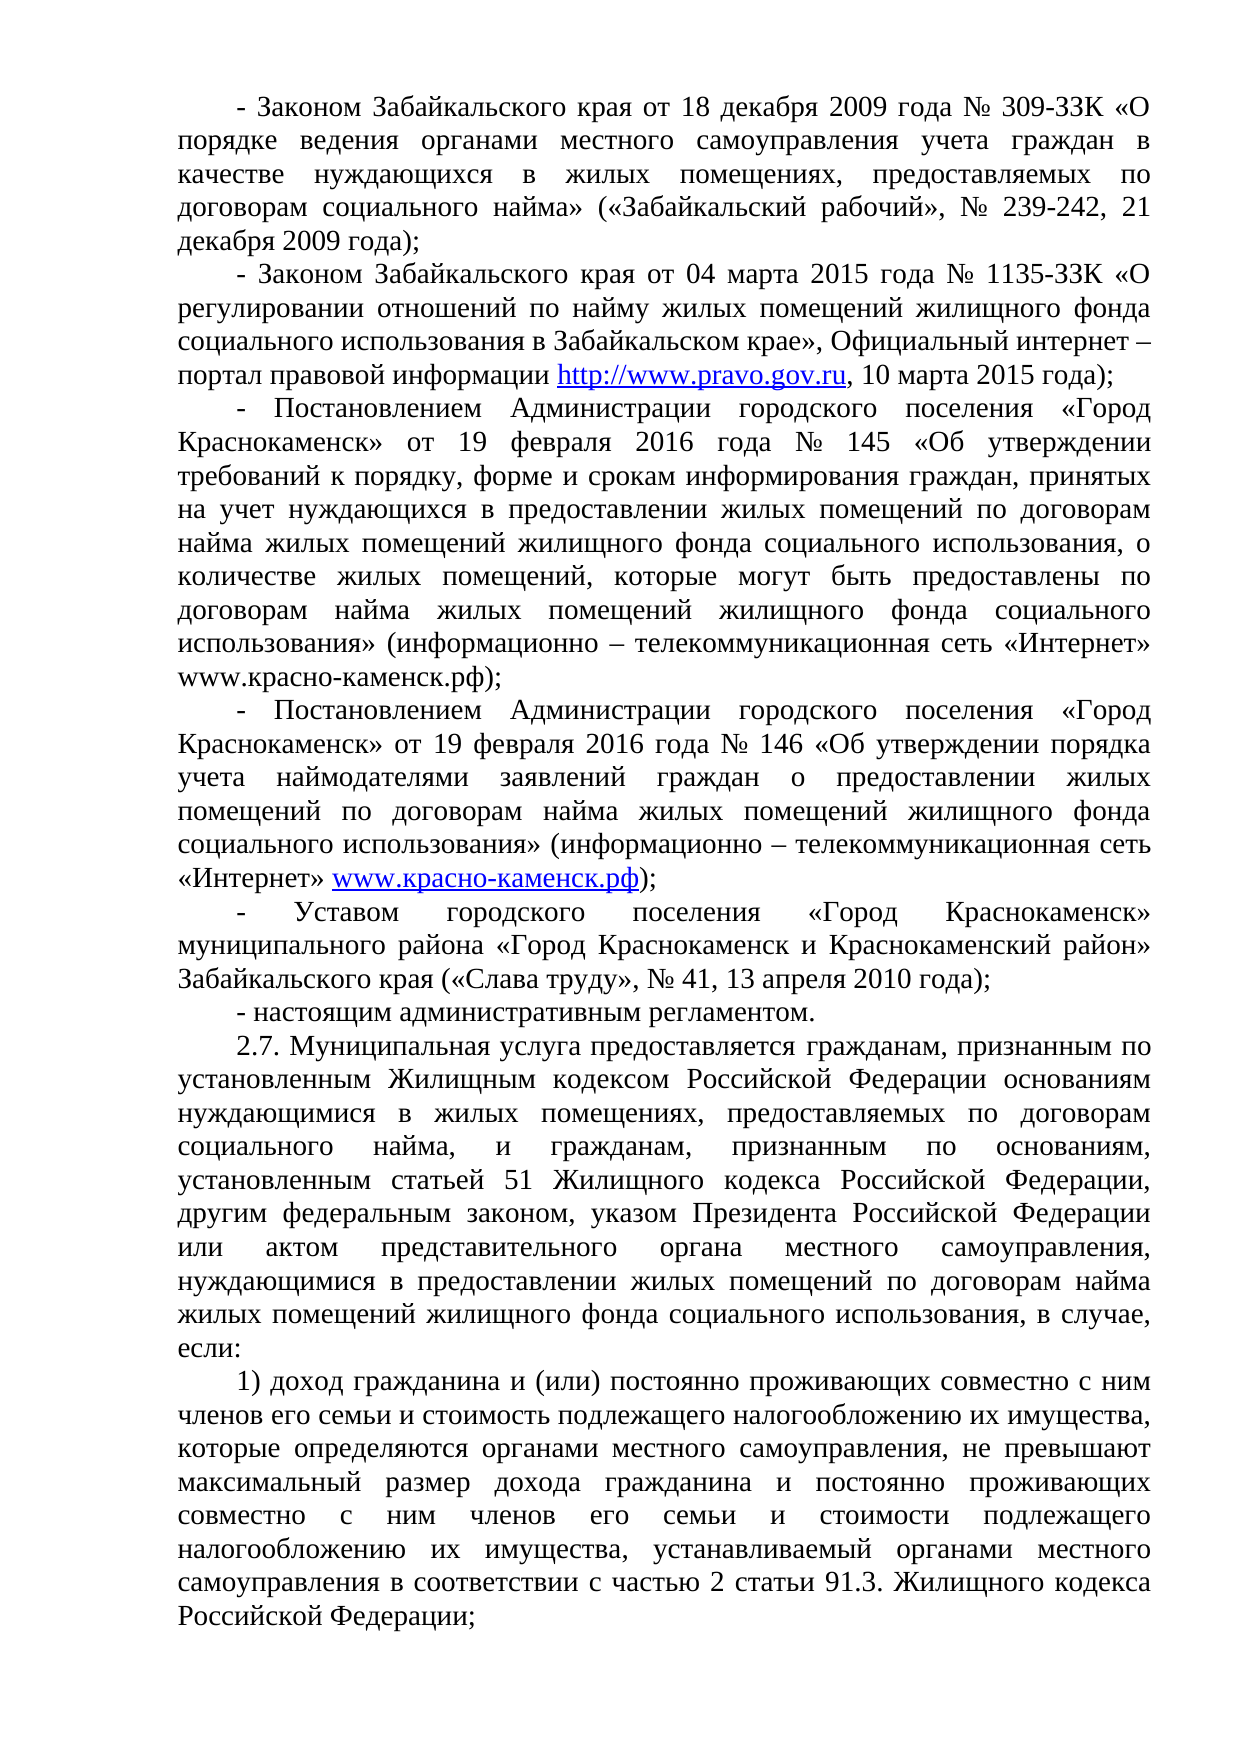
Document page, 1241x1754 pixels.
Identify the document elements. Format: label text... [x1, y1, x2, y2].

text 2.7. Муниципальная услуга предоставляется гражданам, признанным по установленным Жилищным кодексом Российской Федерации основаниям нуждающимися в жилых помещениях, предоставляемых по договорам социального найма, и гражданам, признанным по основаниям, установленным статьей 51 Жилищного кодекса Российской Федерации, другим федеральным законом, указом Президента Российской Федерации или актом представительного органа местного самоуправления, нуждающимися в предоставлении жилых помещений по договорам найма жилых помещений жилищного фонда социального использования, в случае, если: [177, 1028, 1152, 1363]
text - Законом Забайкальского края от 18 декабря 2009 года № 309-ЗЗК «О порядке ведения органами местного самоуправления учета граждан в качестве нуждающихся в жилых помещениях, предоставляемых по договорам социального найма» («Забайкальский рабочий», № 239-242, 21 декабря 2009 года); [177, 89, 1152, 256]
text - Постановлением Администрации городского поселения «Город Краснокаменск» от 19 февраля 2016 года № 145 «Об утверждении требований к порядку, форме и срокам информирования граждан, принятых на учет нуждающихся в предоставлении жилых помещений по договорам найма жилых помещений жилищного фонда социального использования, о количестве жилых помещений, которые могут быть предоставлены по договорам найма жилых помещений жилищного фонда социального использования» (информационно – телекоммуникационная сеть «Интернет» www.красно-каменск.рф); [177, 391, 1152, 692]
text 1) доход гражданина и (или) постоянно проживающих совместно с ним членов его семьи и стоимость подлежащего налогообложению их имущества, которые определяются органами местного самоуправления, не превышают максимальный размер дохода гражданина и постоянно проживающих совместно с ним членов его семьи и стоимости подлежащего налогообложению их имущества, устанавливаемый органами местного самоуправления в соответствии с частью 2 статьи 91.3. Жилищного кодекса Российской Федерации; [177, 1363, 1152, 1632]
text - настоящим административным регламентом. [177, 994, 1152, 1028]
text - Постановлением Администрации городского поселения «Город Краснокаменск» от 19 февраля 2016 года № 146 «Об утверждении порядка учета наймодателями заявлений граждан о предоставлении жилых помещений по договорам найма жилых помещений жилищного фонда социального использования» (информационно – телекоммуникационная сеть «Интернет» www.красно-каменск.рф); [177, 692, 1152, 894]
text - Законом Забайкальского края от 04 марта 2015 года № 1135-ЗЗК «О регулировании отношений по найму жилых помещений жилищного фонда социального использования в Забайкальском крае», Официальный интернет – портал правовой информации http://www.pravo.gov.ru, 10 марта 2015 года); [177, 256, 1152, 391]
text - Уставом городского поселения «Город Краснокаменск» муниципального района «Город Краснокаменск и Краснокаменский район» Забайкальского края («Слава труду», № 41, 13 апреля 2010 года); [177, 894, 1152, 994]
